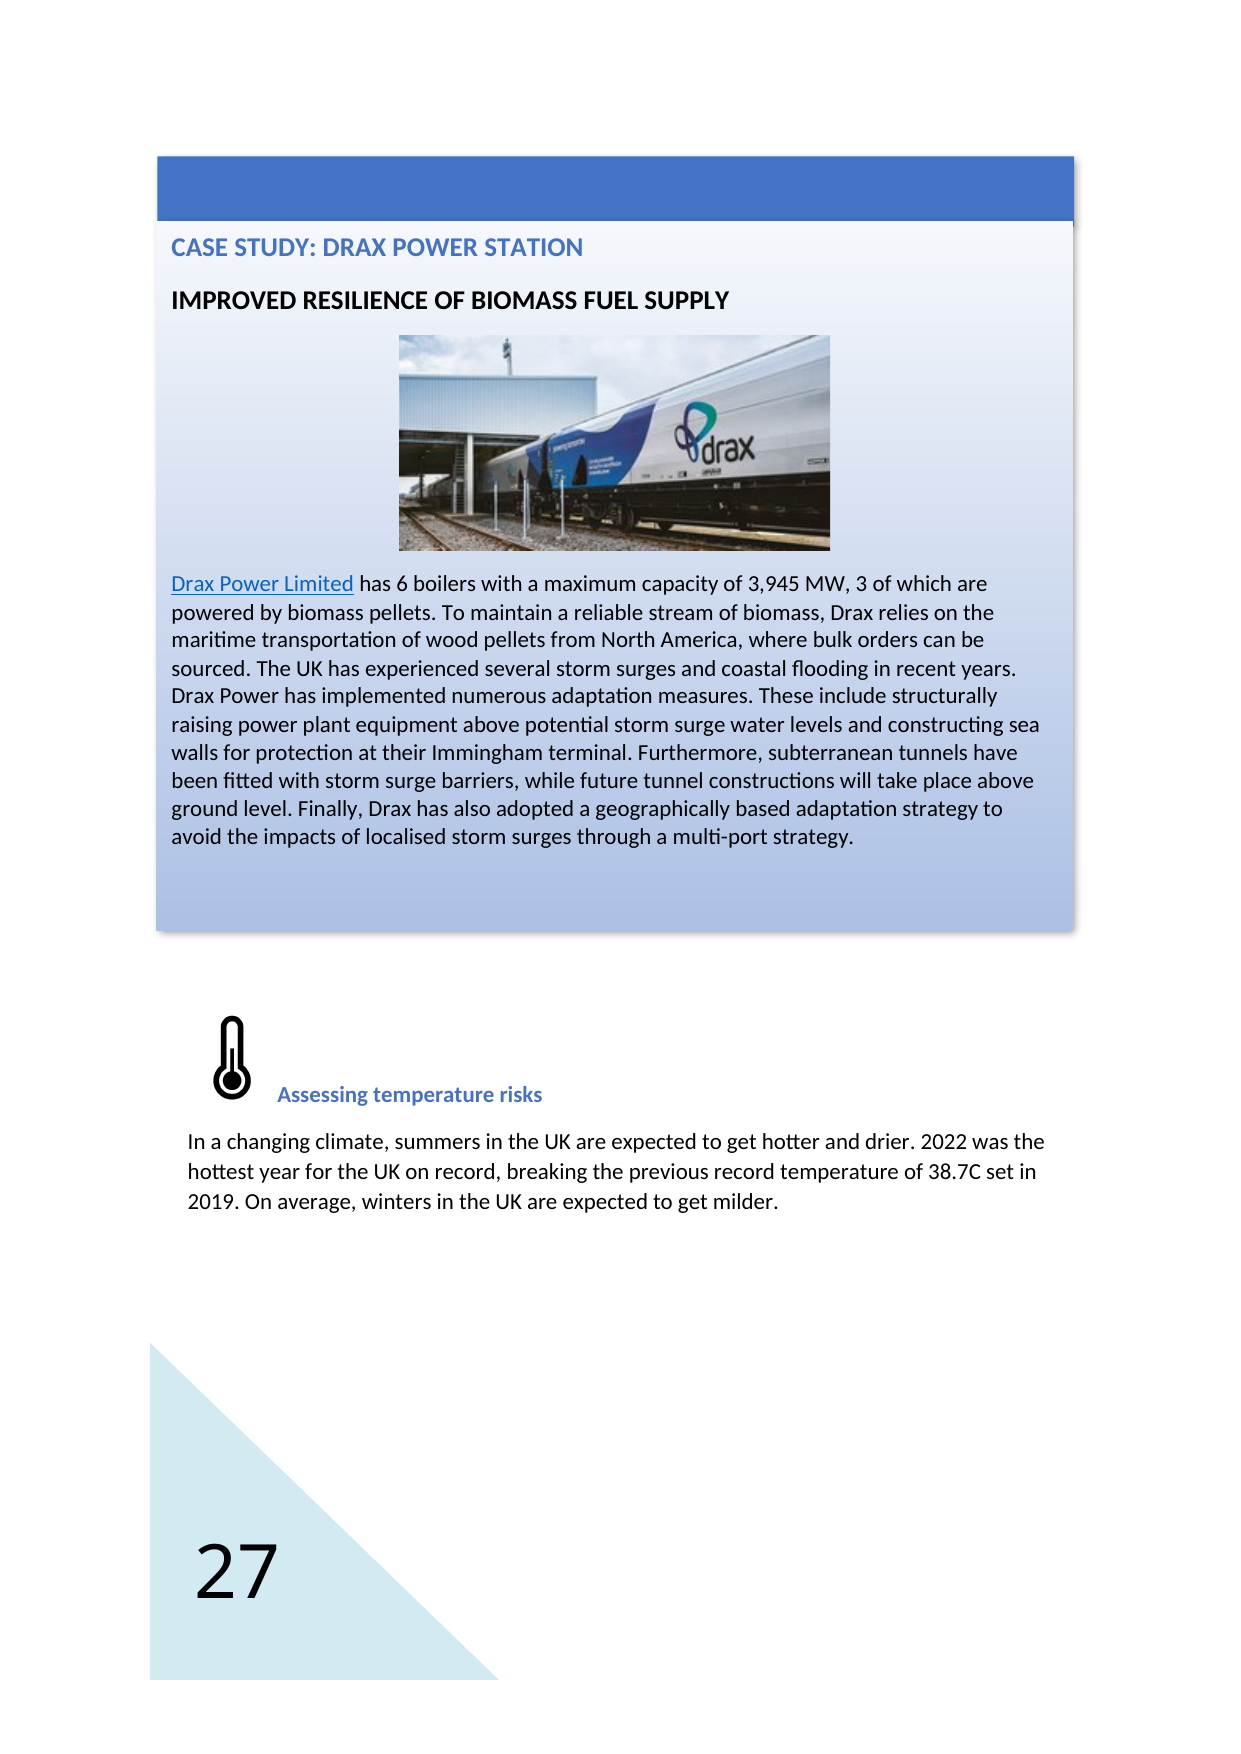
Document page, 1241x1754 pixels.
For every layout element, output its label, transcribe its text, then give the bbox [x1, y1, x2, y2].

picture [399, 335, 831, 551]
picture [187, 1012, 277, 1103]
text In a changing climate, summers in the UK are expected to get hotter and drier. 2022 was the hottest year for the UK on record, breaking the previous record temperature of 38.7C set in 2019. On average, winters in the UK are expected to get milder. [187, 1127, 1090, 1215]
text Assessing temperature risks [187, 1013, 1090, 1108]
